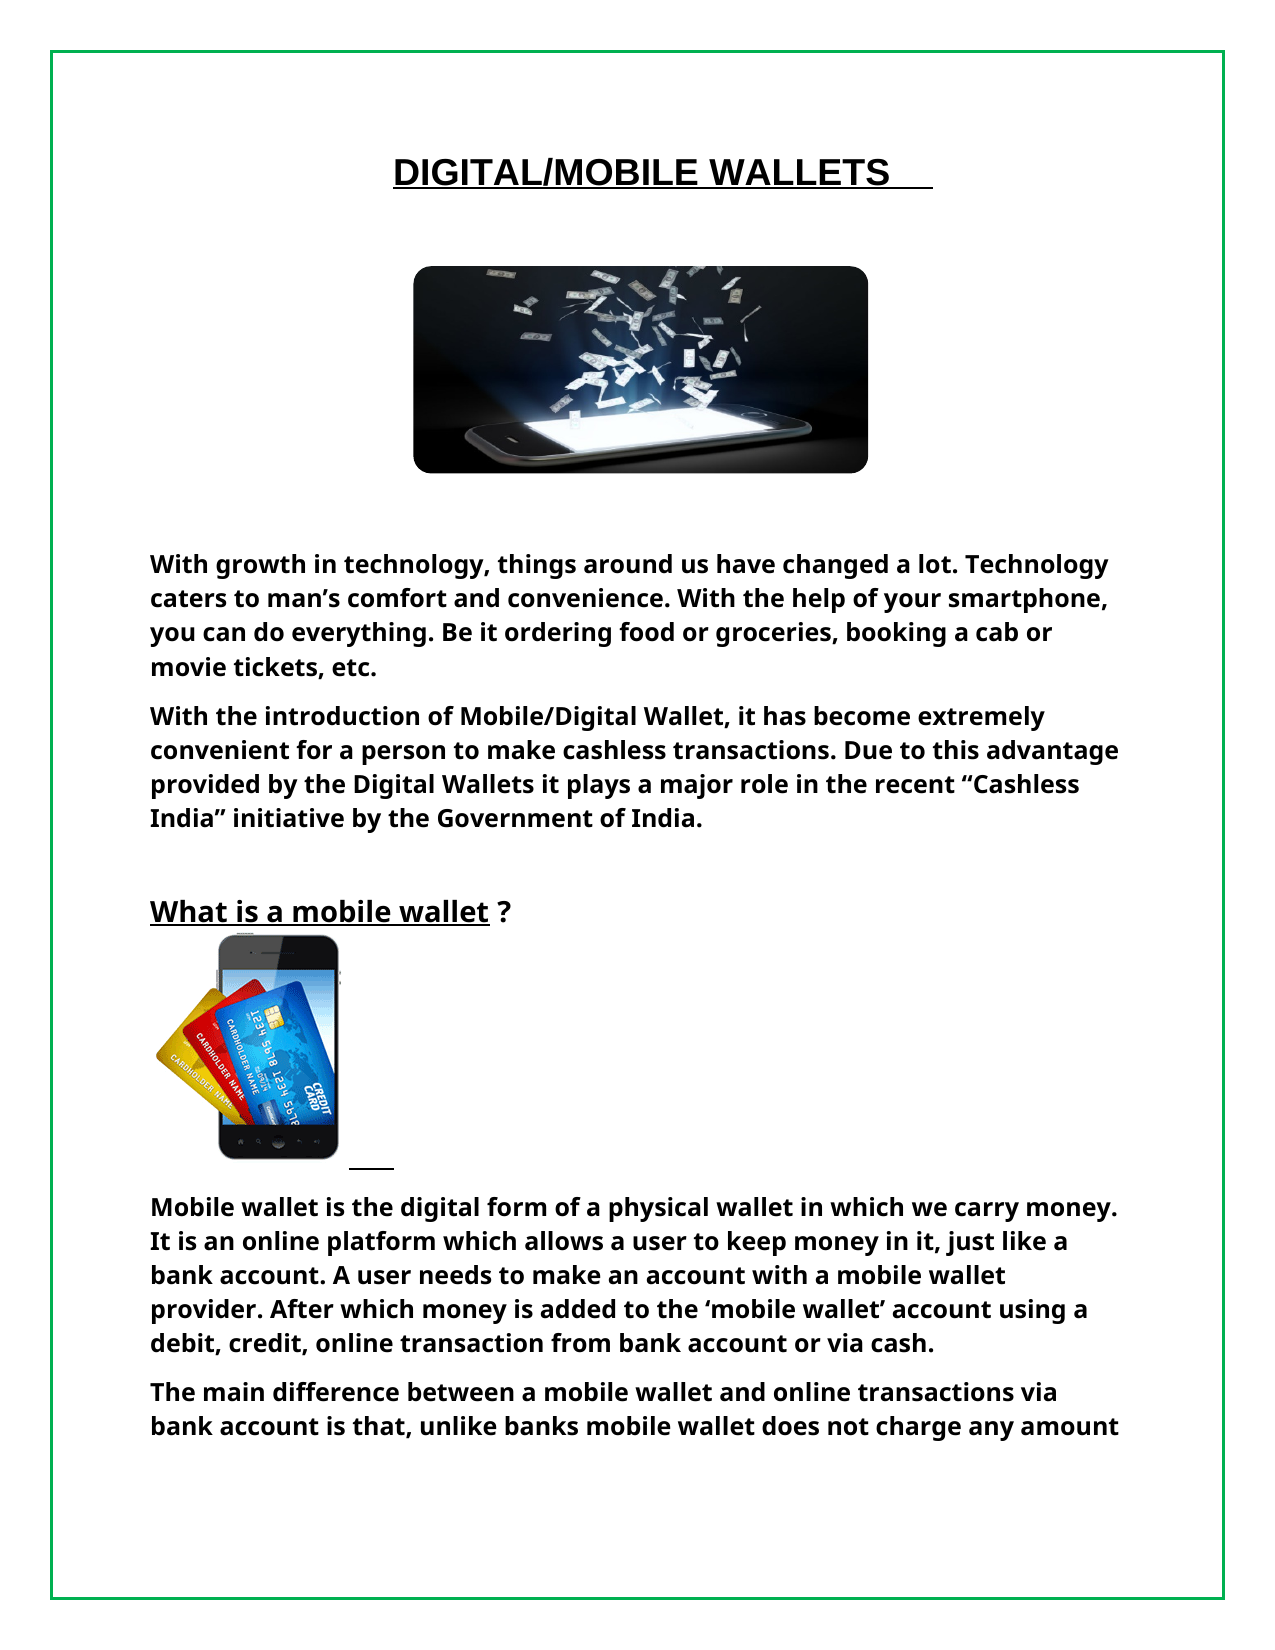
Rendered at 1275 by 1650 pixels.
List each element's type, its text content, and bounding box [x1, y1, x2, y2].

text DIGITAL/MOBILE WALLETS [150, 150, 1125, 193]
text Mobile wallet is the digital form of a physical wallet in which we carry money. It is an online platform which allows a user to keep money in it, just like a bank account. A user needs to make an account with a mobile wallet provider. After which money is added to the ‘mobile wallet’ account using a debit, credit, online transaction from bank account or via cash. [150, 1189, 1125, 1359]
text What is a mobile wallet ? [150, 891, 1125, 1174]
picture [150, 930, 349, 1166]
text With growth in technology, things around us have changed a lot. Technology caters to man’s comfort and convenience. With the help of your smartphone, you can do everything. Be it ordering food or groceries, booking a cab or movie tickets, etc. [150, 547, 1125, 683]
picture [413, 266, 869, 474]
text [150, 1374, 1125, 1443]
text With the introduction of Mobile/Digital Wallet, it has become extremely convenient for a person to make cashless transactions. Due to this advantage provided by the Digital Wallets it plays a major role in the recent “Cashless India” initiative by the Government of India. [150, 698, 1125, 834]
